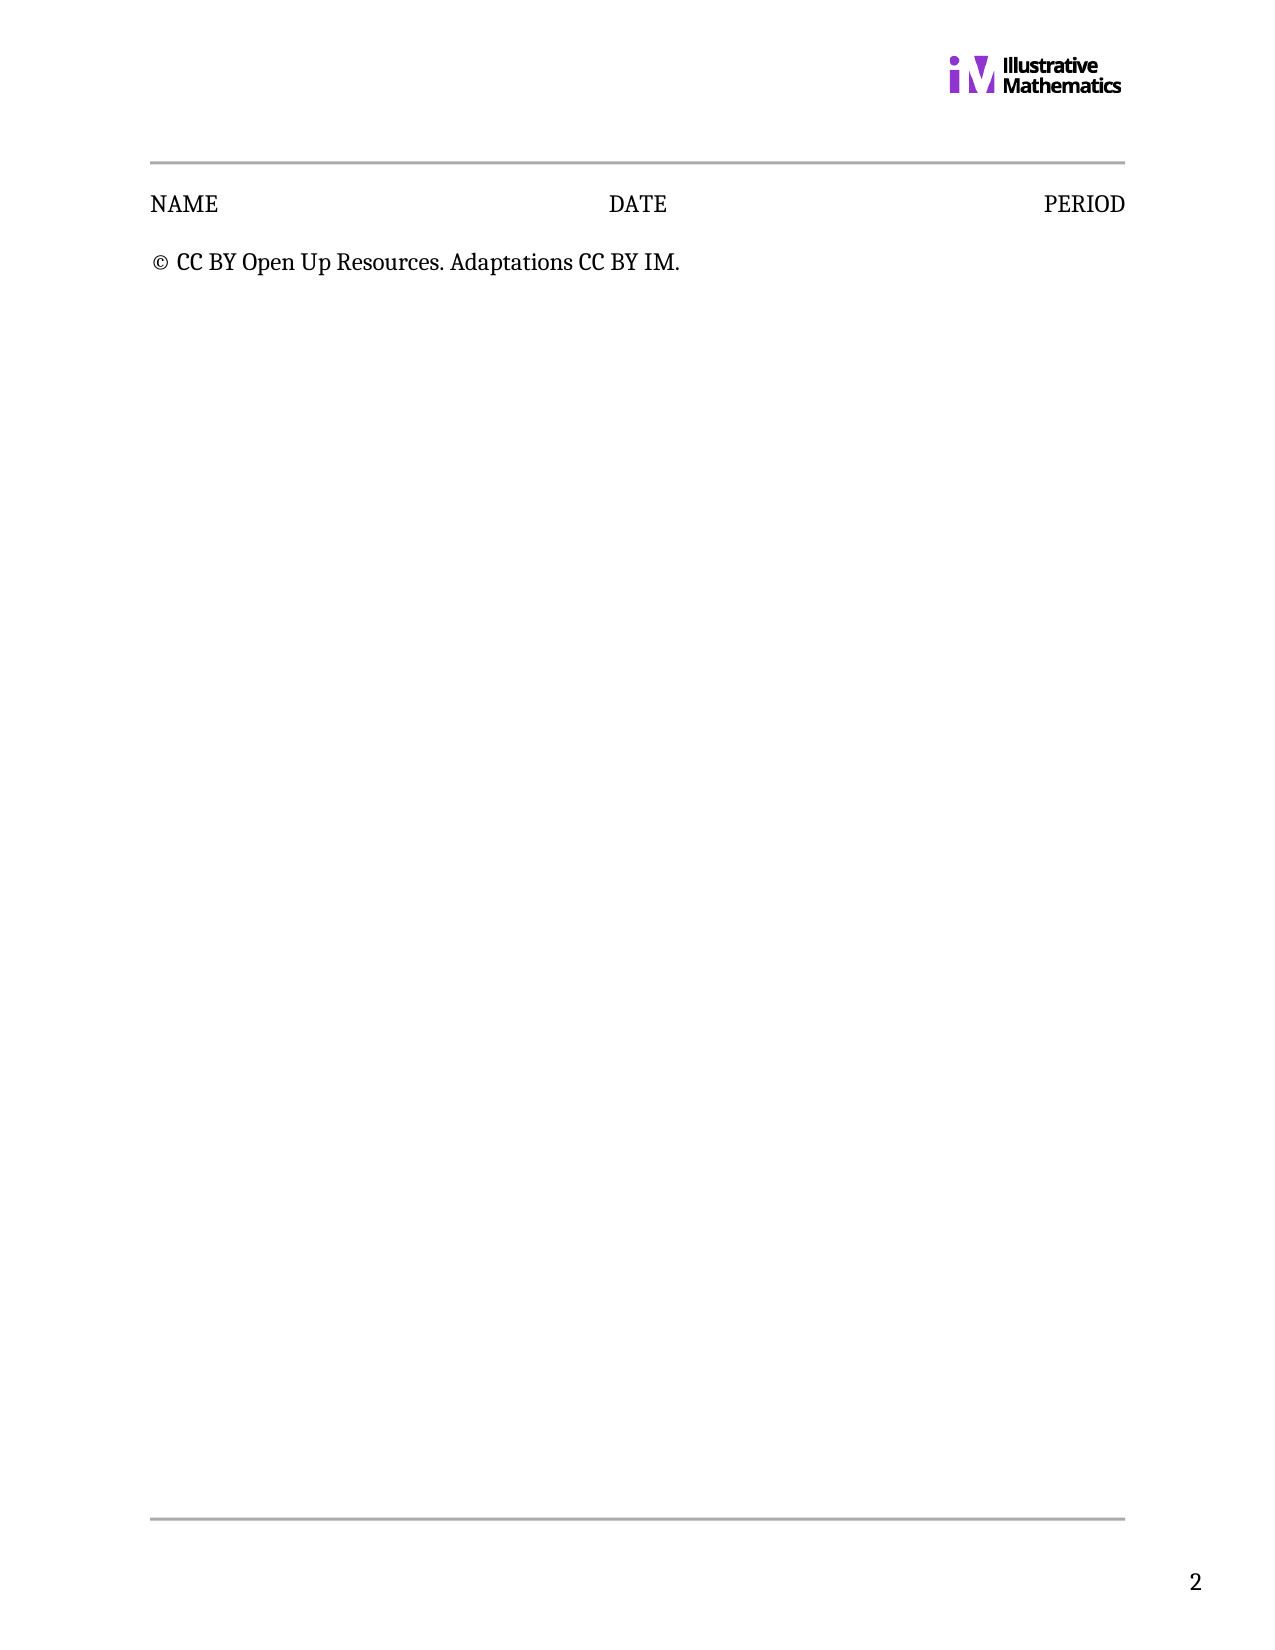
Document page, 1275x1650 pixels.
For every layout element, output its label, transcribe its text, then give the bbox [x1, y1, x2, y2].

text © CC BY Open Up Resources. Adaptations CC BY IM. [150, 247, 1125, 276]
picture [949, 55, 1121, 93]
